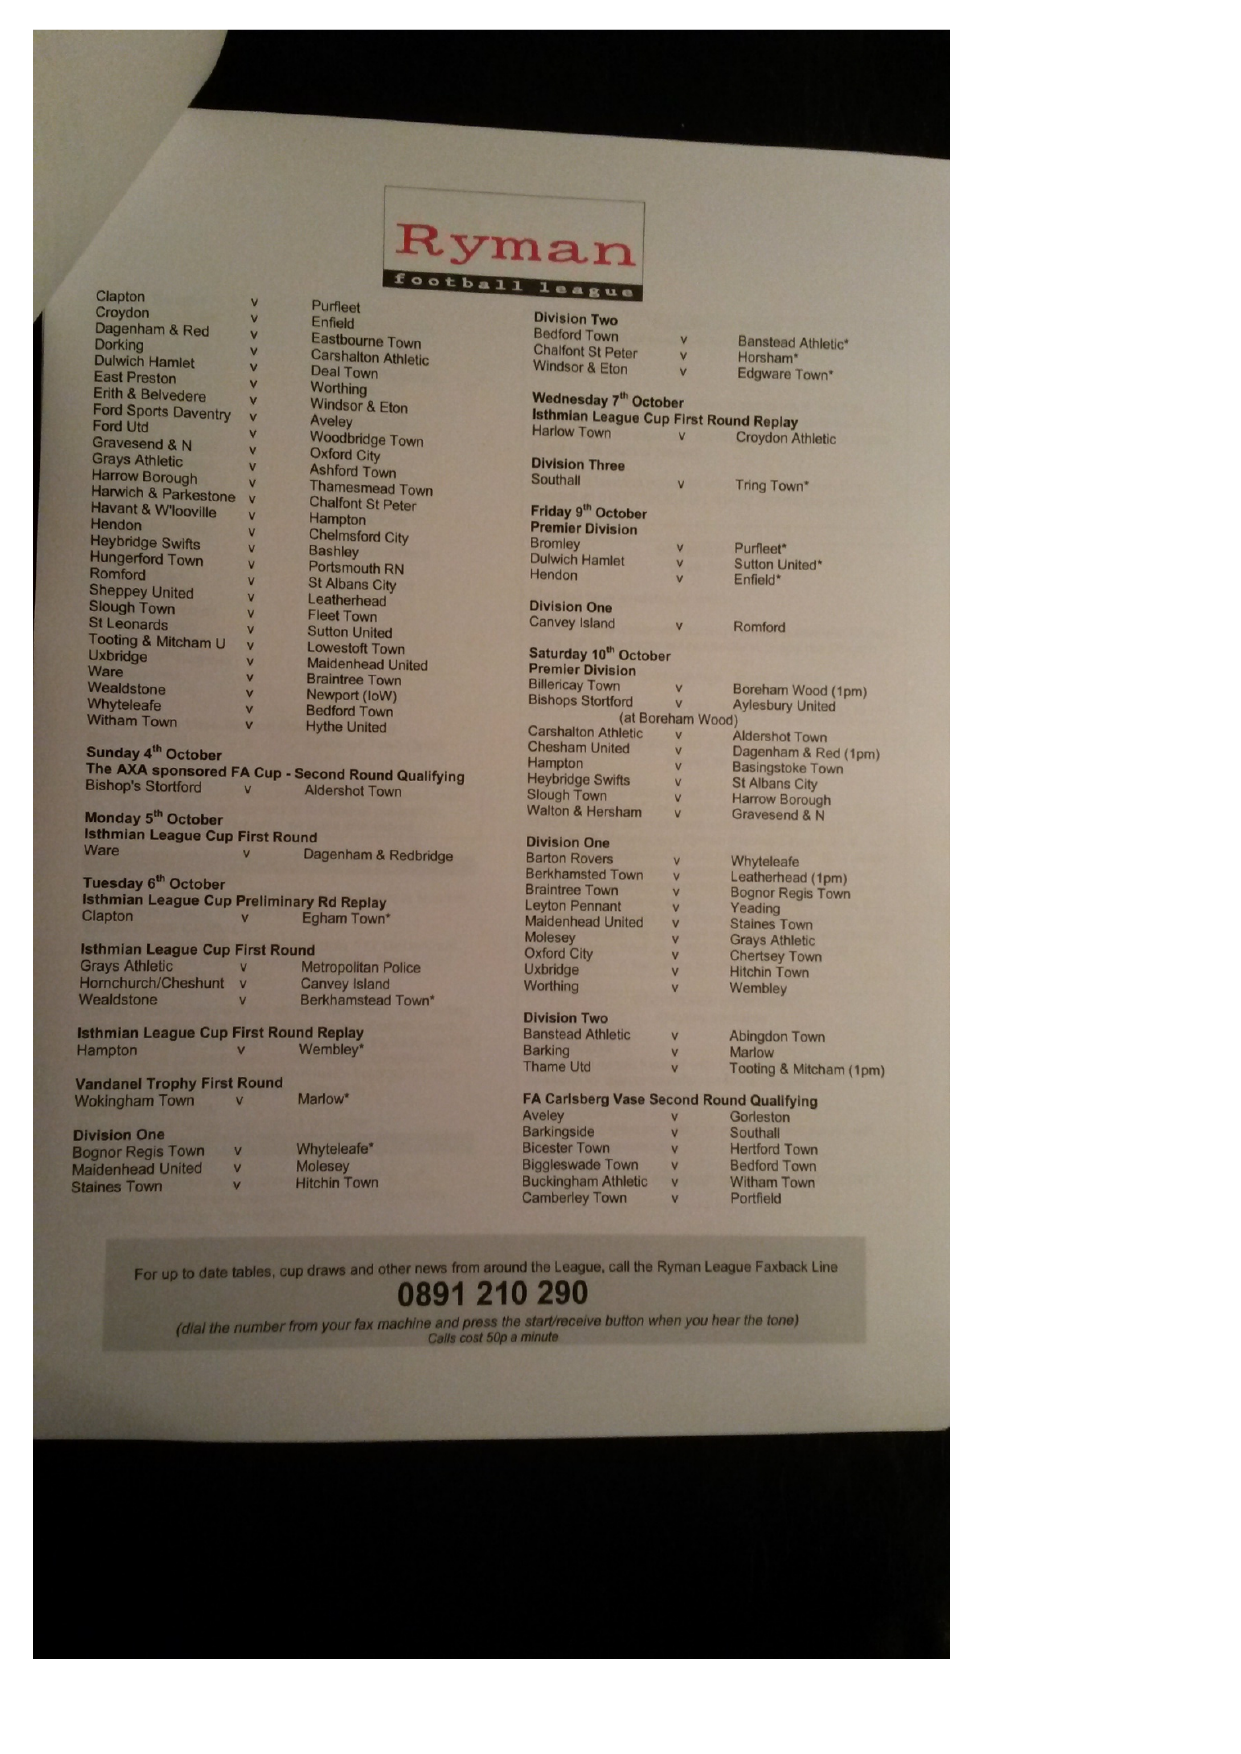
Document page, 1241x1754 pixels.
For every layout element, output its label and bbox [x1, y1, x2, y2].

picture [34, 32, 950, 1659]
